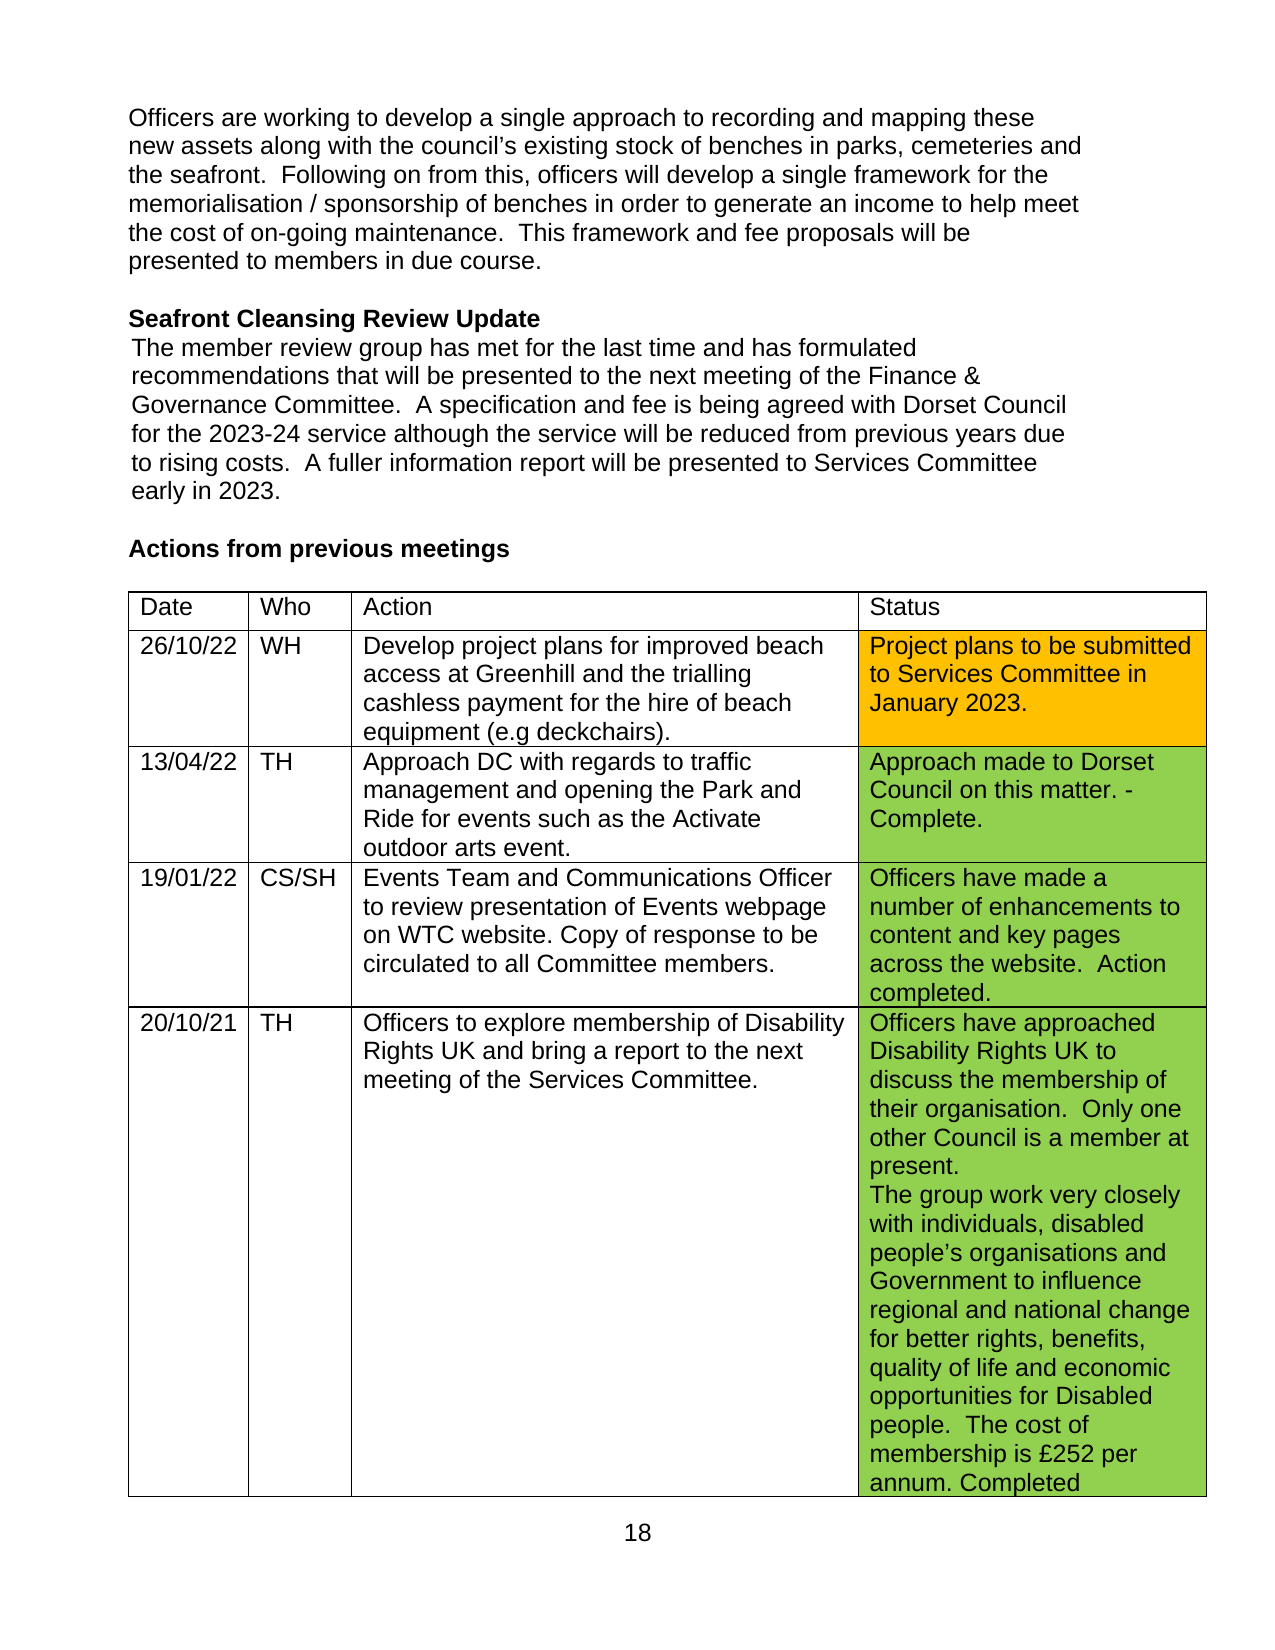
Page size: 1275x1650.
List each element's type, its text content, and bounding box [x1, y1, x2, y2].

table_cell Officers have approached Disability Rights UK to discuss the membership of their organisation. Only one other Council is a member at present. The group work very closely with individuals, disabled people’s organisations and Government to influence regional and national change for better rights, benefits, quality of life and economic opportunities for Disabled people. The cost of membership is £252 per annum. Completed [859, 1008, 1206, 1496]
table_header Date [129, 593, 248, 629]
table_cell Approach made to Dorset Council on this matter. - Complete. [859, 747, 1206, 862]
table_cell 20/10/21 [129, 1008, 248, 1496]
text The member review group has met for the last time and has formulated recommendations that will be presented to the next meeting of the Finance & Governance Committee. A specification and fee is being agreed with Dorset Council for the 2023-24 service although the service will be reduced from previous years due to rising costs. A fuller information report will be presented to Services Committee early in 2023. [131, 333, 1088, 505]
table_cell Approach DC with regards to traffic management and opening the Park and Ride for events such as the Activate outdoor arts event. [352, 747, 858, 862]
table_cell TH [249, 1008, 351, 1496]
subtitle Actions from previous meetings [128, 534, 1088, 563]
table_cell Project plans to be submitted to Services Committee in January 2023. [859, 631, 1206, 746]
text Officers are working to develop a single approach to recording and mapping these new assets along with the council’s existing stock of benches in parks, cemeteries and the seafront. Following on from this, officers will develop a single framework for the memorialisation / sponsorship of benches in order to generate an income to help meet the cost of on-going maintenance. This framework and fee proposals will be presented to members in due course. [128, 103, 1088, 275]
table_cell CS/SH [249, 863, 351, 1006]
table_cell Events Team and Communications Officer to review presentation of Events webpage on WTC website. Copy of response to be circulated to all Committee members. [352, 863, 858, 1006]
subtitle Seafront Cleansing Review Update [128, 304, 1088, 333]
table_cell WH [249, 631, 351, 746]
table_cell 19/01/22 [129, 863, 248, 1006]
table_cell Officers have made a number of enhancements to content and key pages across the website. Action completed. [859, 863, 1206, 1006]
table_cell Develop project plans for improved beach access at Greenhill and the trialling cashless payment for the hire of beach equipment (e.g deckchairs). [352, 631, 858, 746]
table_cell 26/10/22 [129, 631, 248, 746]
table_cell TH [249, 747, 351, 862]
table_header Status [859, 593, 1206, 629]
table_cell 13/04/22 [129, 747, 248, 862]
table_header Action [352, 593, 858, 629]
table_header Who [249, 593, 351, 629]
table_cell Officers to explore membership of Disability Rights UK and bring a report to the next meeting of the Services Committee. [352, 1008, 858, 1496]
